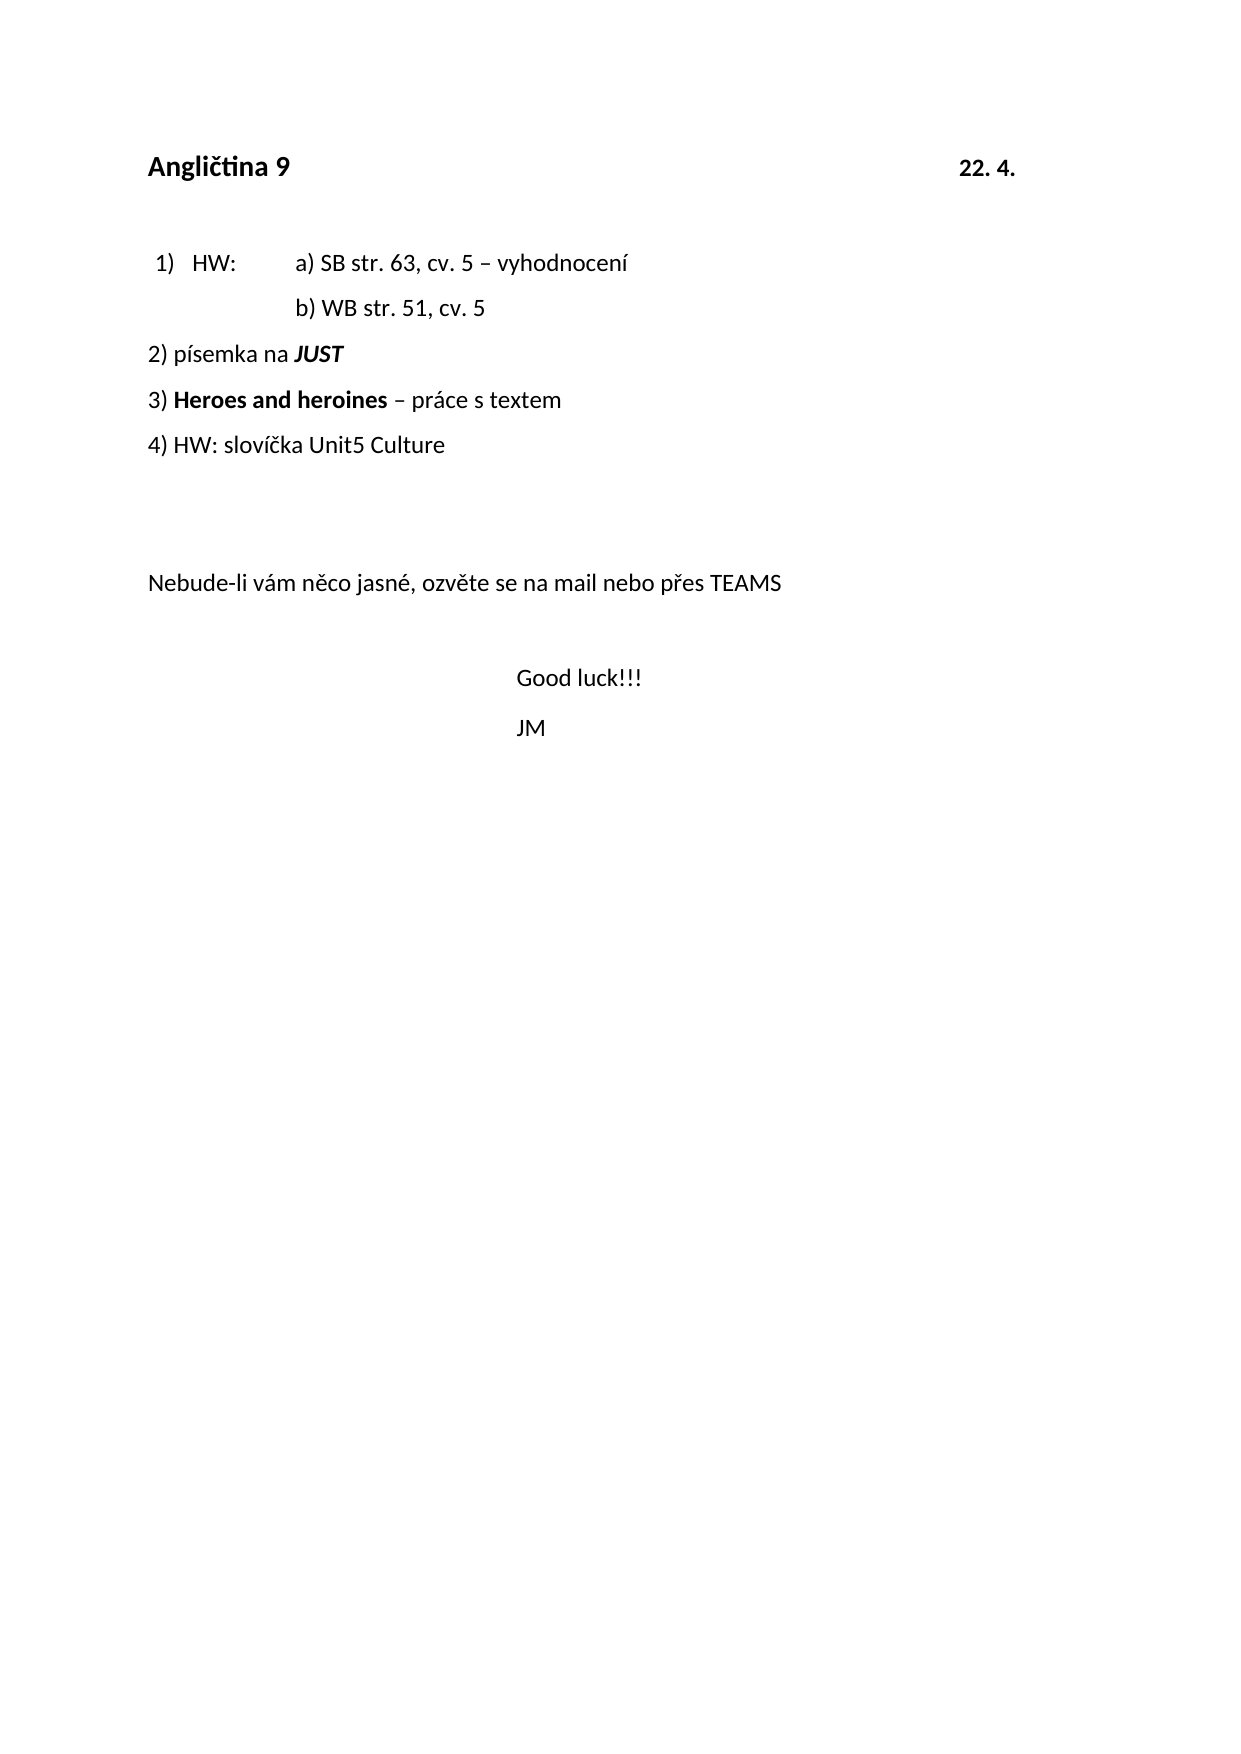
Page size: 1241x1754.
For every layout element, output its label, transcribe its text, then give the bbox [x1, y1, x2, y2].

text JM [443, 712, 1093, 742]
text 2) písemka na JUST [148, 338, 1093, 369]
text Good luck!!! [443, 662, 1093, 693]
text 3) Heroes and heroines – práce s textem [148, 384, 1093, 414]
text b) WB str. 51, cv. 5 [148, 292, 1093, 323]
text Angličtina 9 22. 4. [148, 148, 1093, 183]
list HW: a) SB str. 63, cv. 5 – vyhodnocení [154, 247, 1093, 277]
text Nebude-li vám něco jasné, ozvěte se na mail nebo přes TEAMS [148, 567, 1093, 597]
text 4) HW: slovíčka Unit5 Culture [148, 430, 1093, 460]
